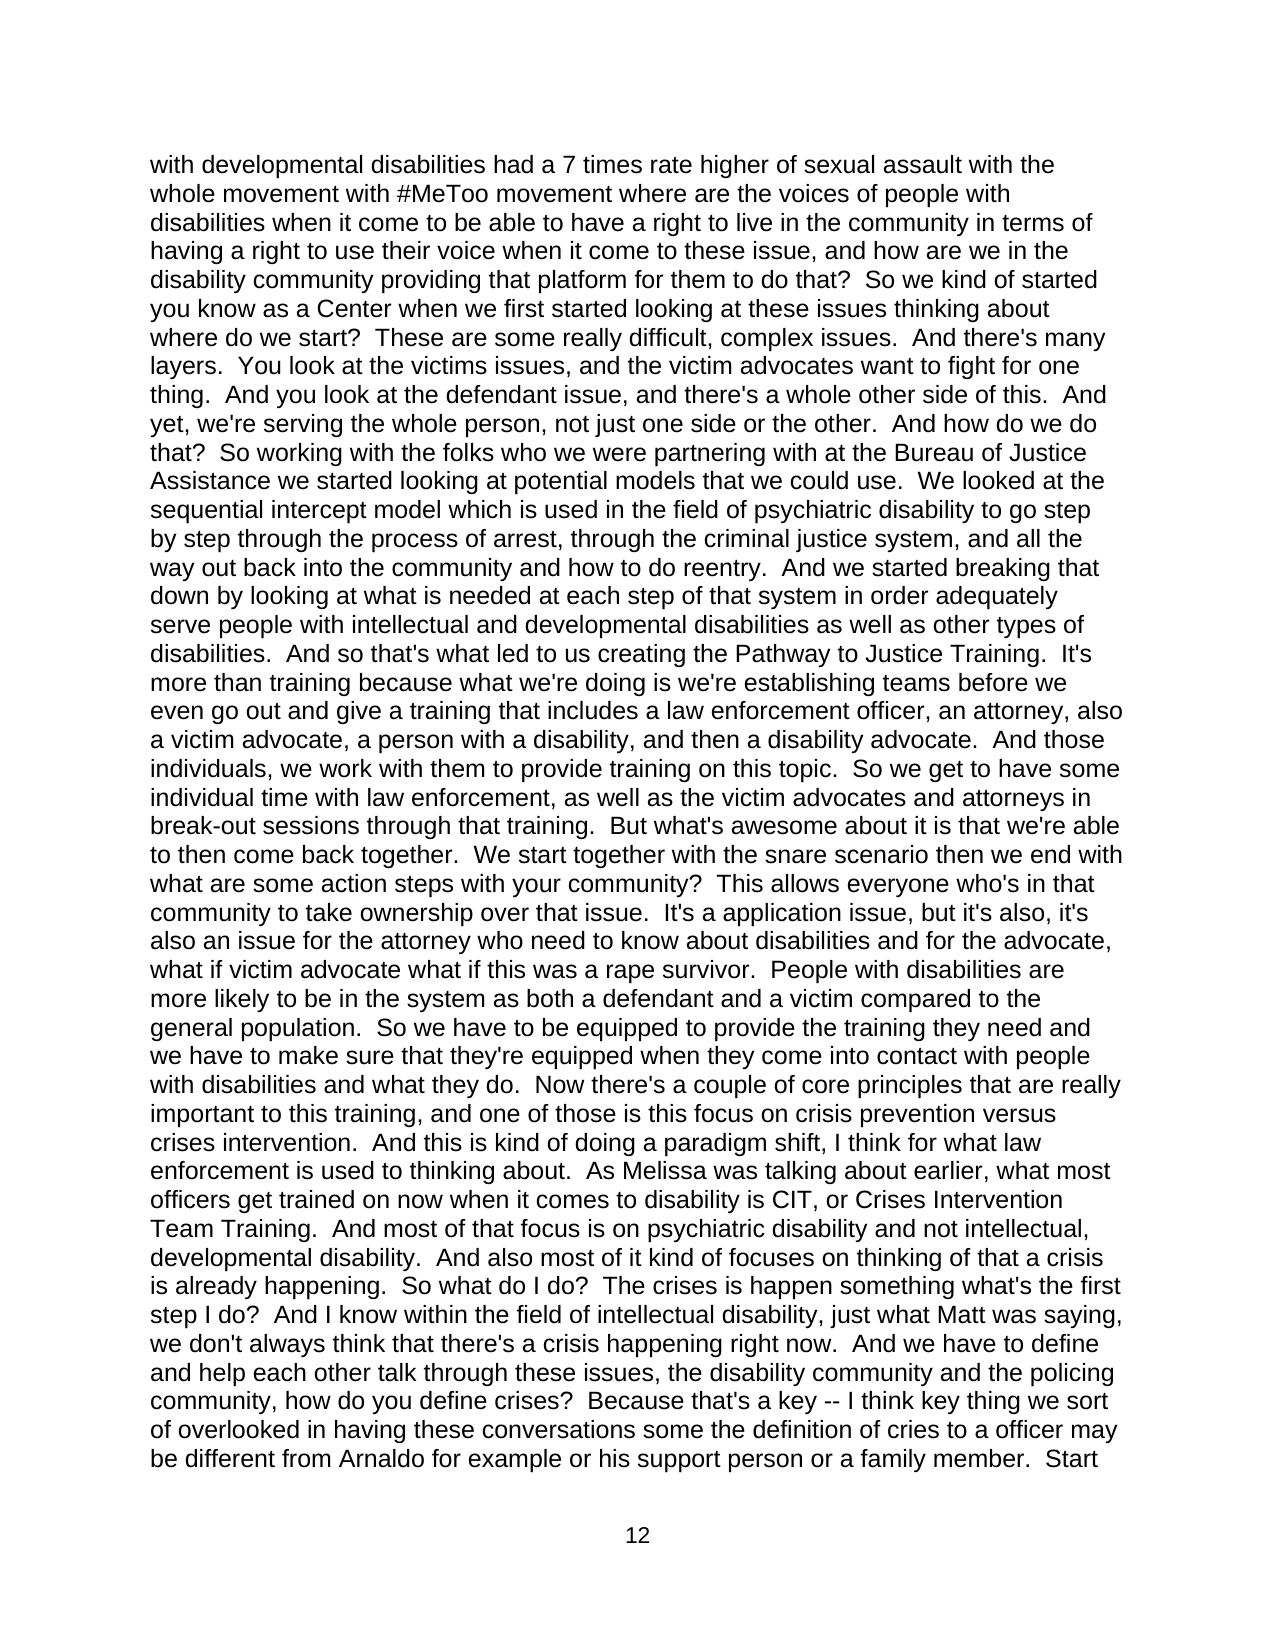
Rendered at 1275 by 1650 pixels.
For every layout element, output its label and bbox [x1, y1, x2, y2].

text [150, 150, 1125, 1472]
